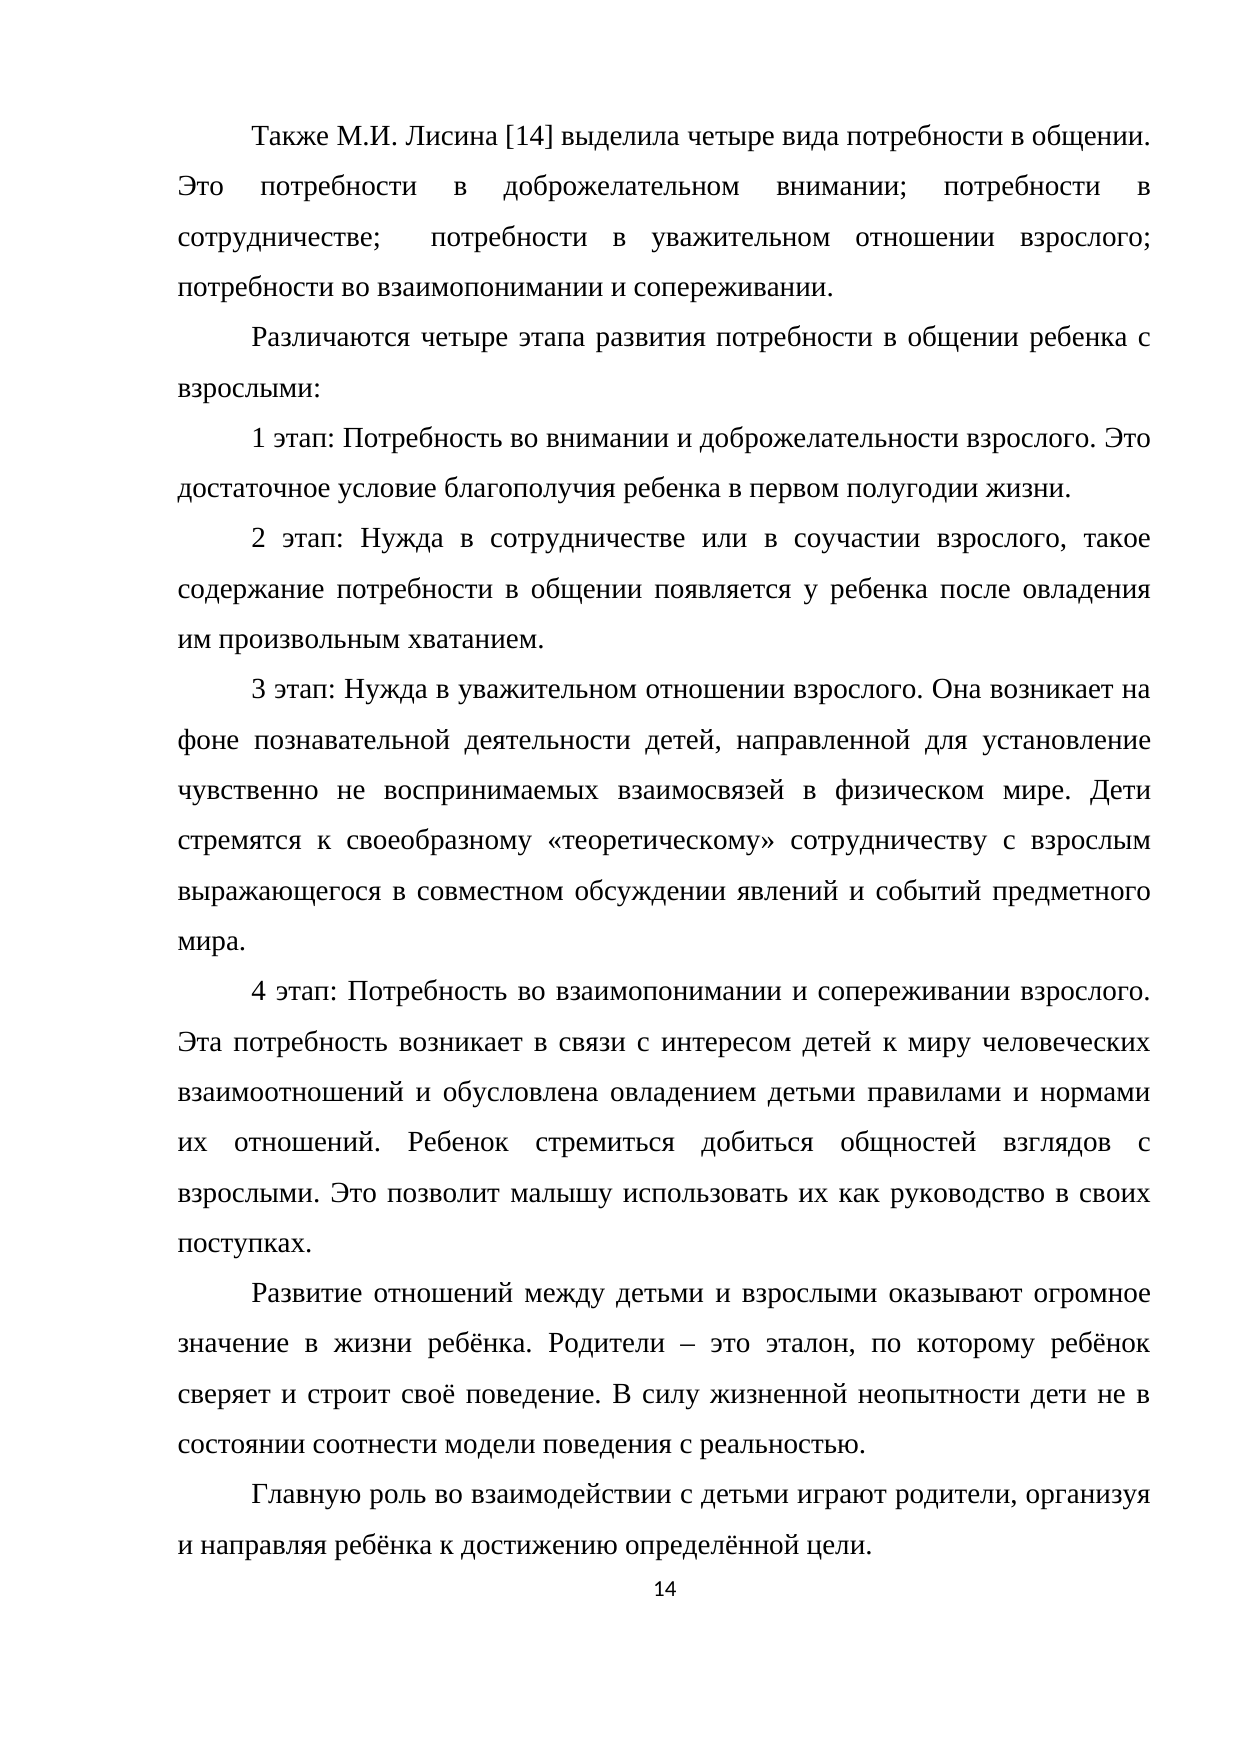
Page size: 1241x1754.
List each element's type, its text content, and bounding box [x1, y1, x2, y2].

text 4 этап: Потребность во взаимопонимании и сопереживании взрослого. Эта потребность возникает в связи с интересом детей к миру человеческих взаимоотношений и обусловлена овладением детьми правилами и нормами их отношений. Ребенок стремиться добиться общностей взглядов с взрослыми. Это позволит малышу использовать их как руководство в своих поступках. [177, 973, 1152, 1258]
text 1 этап: Потребность во внимании и доброжелательности взрослого. Это достаточное условие благополучия ребенка в первом полугодии жизни. [177, 420, 1152, 504]
text 2 этап: Нужда в сотрудничестве или в соучастии взрослого, такое содержание потребности в общении появляется у ребенка после овладения им произвольным хватанием. [177, 521, 1152, 655]
text Также М.И. Лисина [14] выделила четыре вида потребности в общении. Это потребности в доброжелательном внимании; потребности в сотрудничестве; потребности в уважительном отношении взрослого; потребности во взаимопонимании и сопереживании. [177, 118, 1152, 303]
text Различаются четыре этапа развития потребности в общении ребенка с взрослыми: [177, 319, 1152, 403]
text Главную роль во взаимодействии с детьми играют родители, организуя и направляя ребёнка к достижению определённой цели. [177, 1477, 1152, 1560]
text Развитие отношений между детьми и взрослыми оказывают огромное значение в жизни ребёнка. Родители – это эталон, по которому ребёнок сверяет и строит своё поведение. В силу жизненной неопытности дети не в состоянии соотнести модели поведения с реальностью. [177, 1275, 1152, 1460]
text 3 этап: Нужда в уважительном отношении взрослого. Она возникает на фоне познавательной деятельности детей, направленной для установление чувственно не воспринимаемых взаимосвязей в физическом мире. Дети стремятся к своеобразному «теоретическому» сотрудничеству с взрослым выражающегося в совместном обсуждении явлений и событий предметного мира. [177, 672, 1152, 957]
